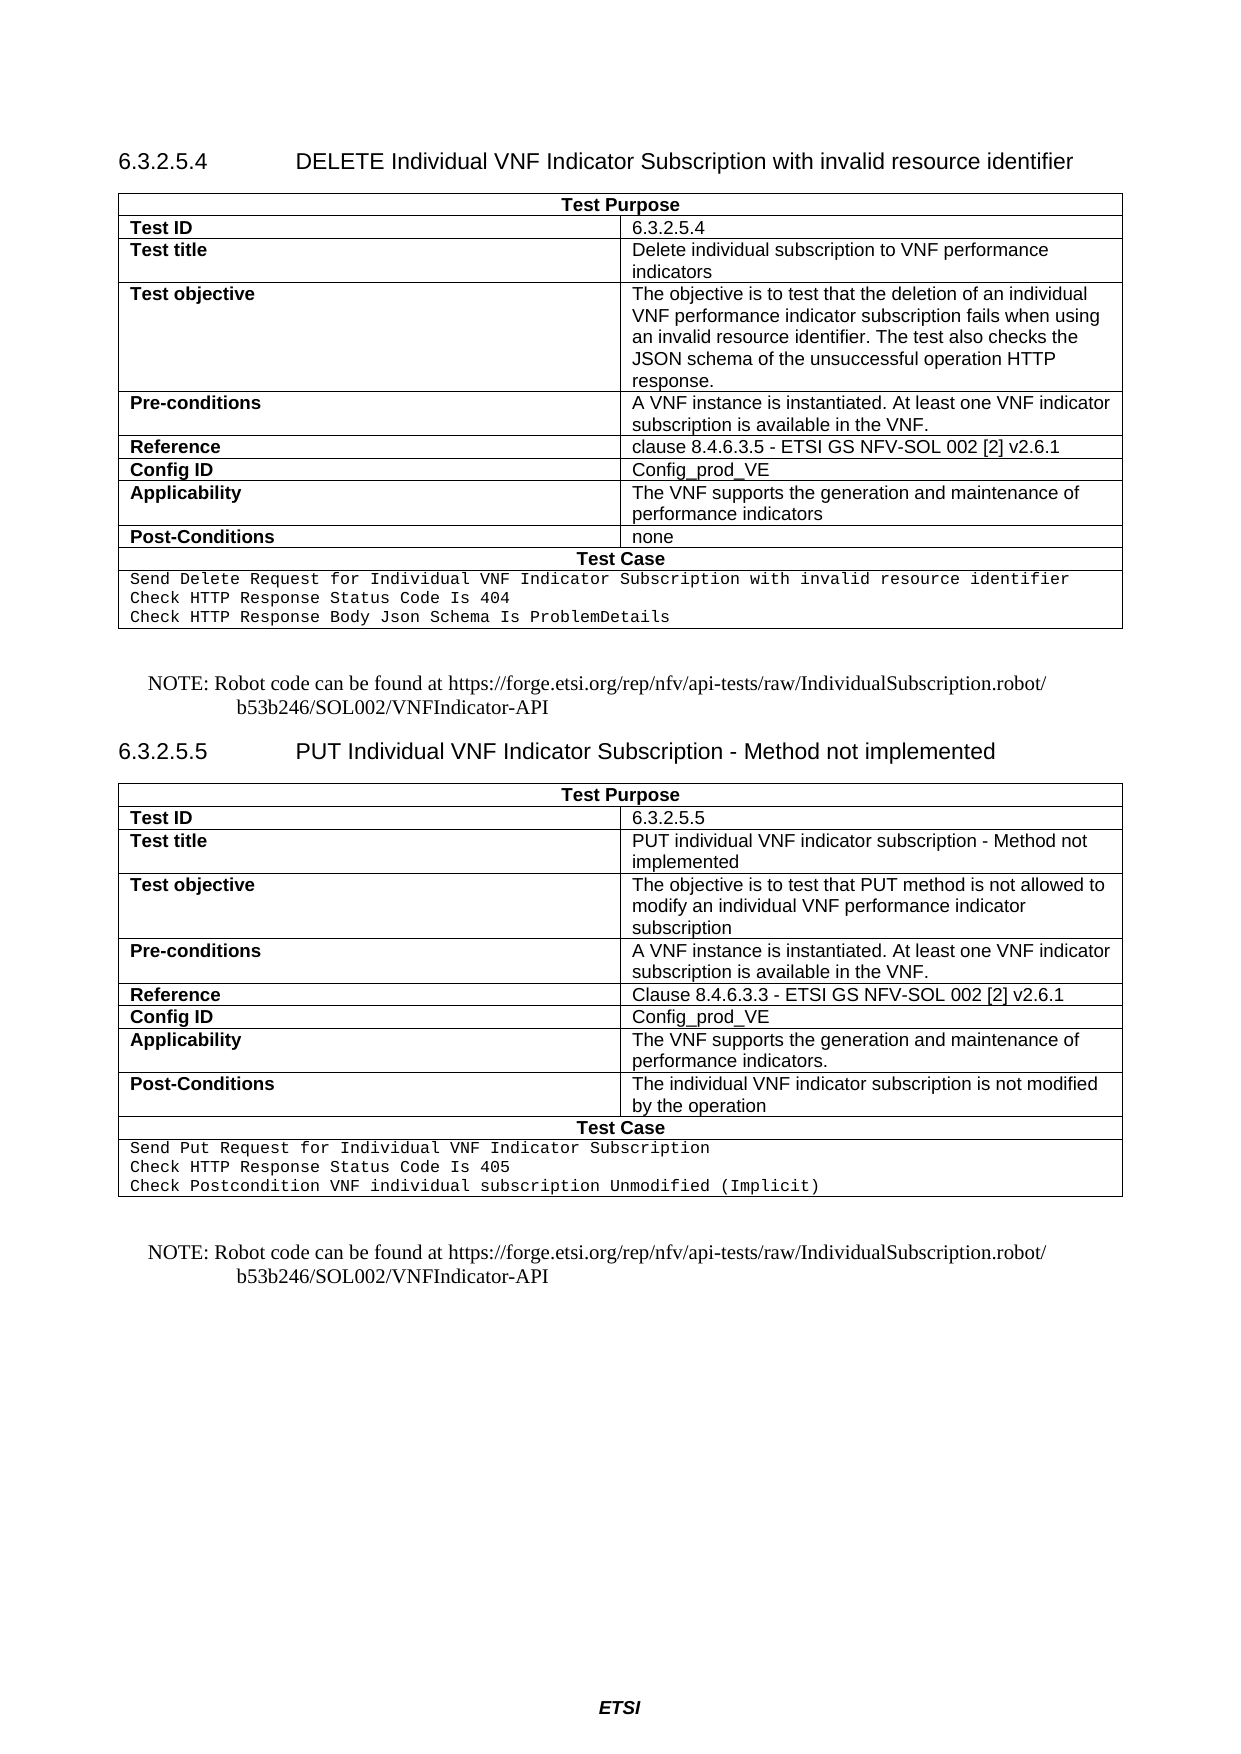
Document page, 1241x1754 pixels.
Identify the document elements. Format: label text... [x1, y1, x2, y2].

table_cell 6.3.2.5.4 [621, 216, 1122, 238]
table_cell Pre-conditions [119, 939, 620, 982]
table_cell Post-Conditions [119, 526, 620, 547]
table_cell Test title [119, 830, 620, 873]
table_cell 6.3.2.5.5 [621, 807, 1122, 828]
table_cell A VNF instance is instantiated. At least one VNF indicator subscription is available in the VNF. [621, 392, 1122, 435]
subtitle 6.3.2.5.4 DELETE Individual VNF Indicator Subscription with invalid resource identifier [118, 148, 1122, 174]
text NOTE: Robot code can be found at https://forge.etsi.org/rep/nfv/api-tests/raw/IndividualSubscription.robot/b53b246/SOL002/VNFIndicator-API [148, 671, 1122, 719]
table_cell Send Delete Request for Individual VNF Indicator Subscription with invalid resource identifier Check HTTP Response Status Code Is 404 Check HTTP Response Body Json Schema Is ProblemDetails [119, 571, 1122, 627]
table_cell Applicability [119, 1029, 620, 1072]
table_cell Test objective [119, 874, 620, 938]
subtitle 6.3.2.5.5 PUT Individual VNF Indicator Subscription - Method not implemented [118, 738, 1122, 764]
table_cell Test objective [119, 283, 620, 391]
table_header Test Purpose [119, 784, 1122, 806]
table_cell Send Put Request for Individual VNF Indicator Subscription Check HTTP Response Status Code Is 405 Check Postcondition VNF individual subscription Unmodified (Implicit) [119, 1140, 1122, 1196]
table_cell Test Case [119, 548, 1122, 570]
table_cell Test ID [119, 216, 620, 238]
table_cell clause 8.4.6.3.5 - ETSI GS NFV-SOL 002 [2] v2.6.1 [621, 436, 1122, 458]
table_cell Reference [119, 436, 620, 458]
table_cell Pre-conditions [119, 392, 620, 435]
table_cell The VNF supports the generation and maintenance of performance indicators [621, 481, 1122, 524]
table_cell Delete individual subscription to VNF performance indicators [621, 239, 1122, 282]
table_cell Test Case [119, 1117, 1122, 1139]
table_cell Config ID [119, 459, 620, 480]
table_cell The objective is to test that PUT method is not allowed to modify an individual VNF performance indicator subscription [621, 874, 1122, 938]
table_cell Applicability [119, 481, 620, 524]
table_cell Test ID [119, 807, 620, 828]
table_cell A VNF instance is instantiated. At least one VNF indicator subscription is available in the VNF. [621, 939, 1122, 982]
table_cell Config_prod_VE [621, 459, 1122, 480]
table_cell none [621, 526, 1122, 547]
table_cell The VNF supports the generation and maintenance of performance indicators. [621, 1029, 1122, 1072]
table_cell Clause 8.4.6.3.3 - ETSI GS NFV-SOL 002 [2] v2.6.1 [621, 984, 1122, 1005]
table_cell Test title [119, 239, 620, 282]
table_cell Config_prod_VE [621, 1006, 1122, 1028]
table_cell The individual VNF indicator subscription is not modified by the operation [621, 1073, 1122, 1116]
table_cell Post-Conditions [119, 1073, 620, 1116]
table_cell Config ID [119, 1006, 620, 1028]
text NOTE: Robot code can be found at https://forge.etsi.org/rep/nfv/api-tests/raw/IndividualSubscription.robot/b53b246/SOL002/VNFIndicator-API [148, 1240, 1122, 1288]
table_cell Reference [119, 984, 620, 1005]
table_cell The objective is to test that the deletion of an individual VNF performance indicator subscription fails when using an invalid resource identifier. The test also checks the JSON schema of the unsuccessful operation HTTP response. [621, 283, 1122, 391]
table_cell PUT individual VNF indicator subscription - Method not implemented [621, 830, 1122, 873]
table_header Test Purpose [119, 194, 1122, 215]
